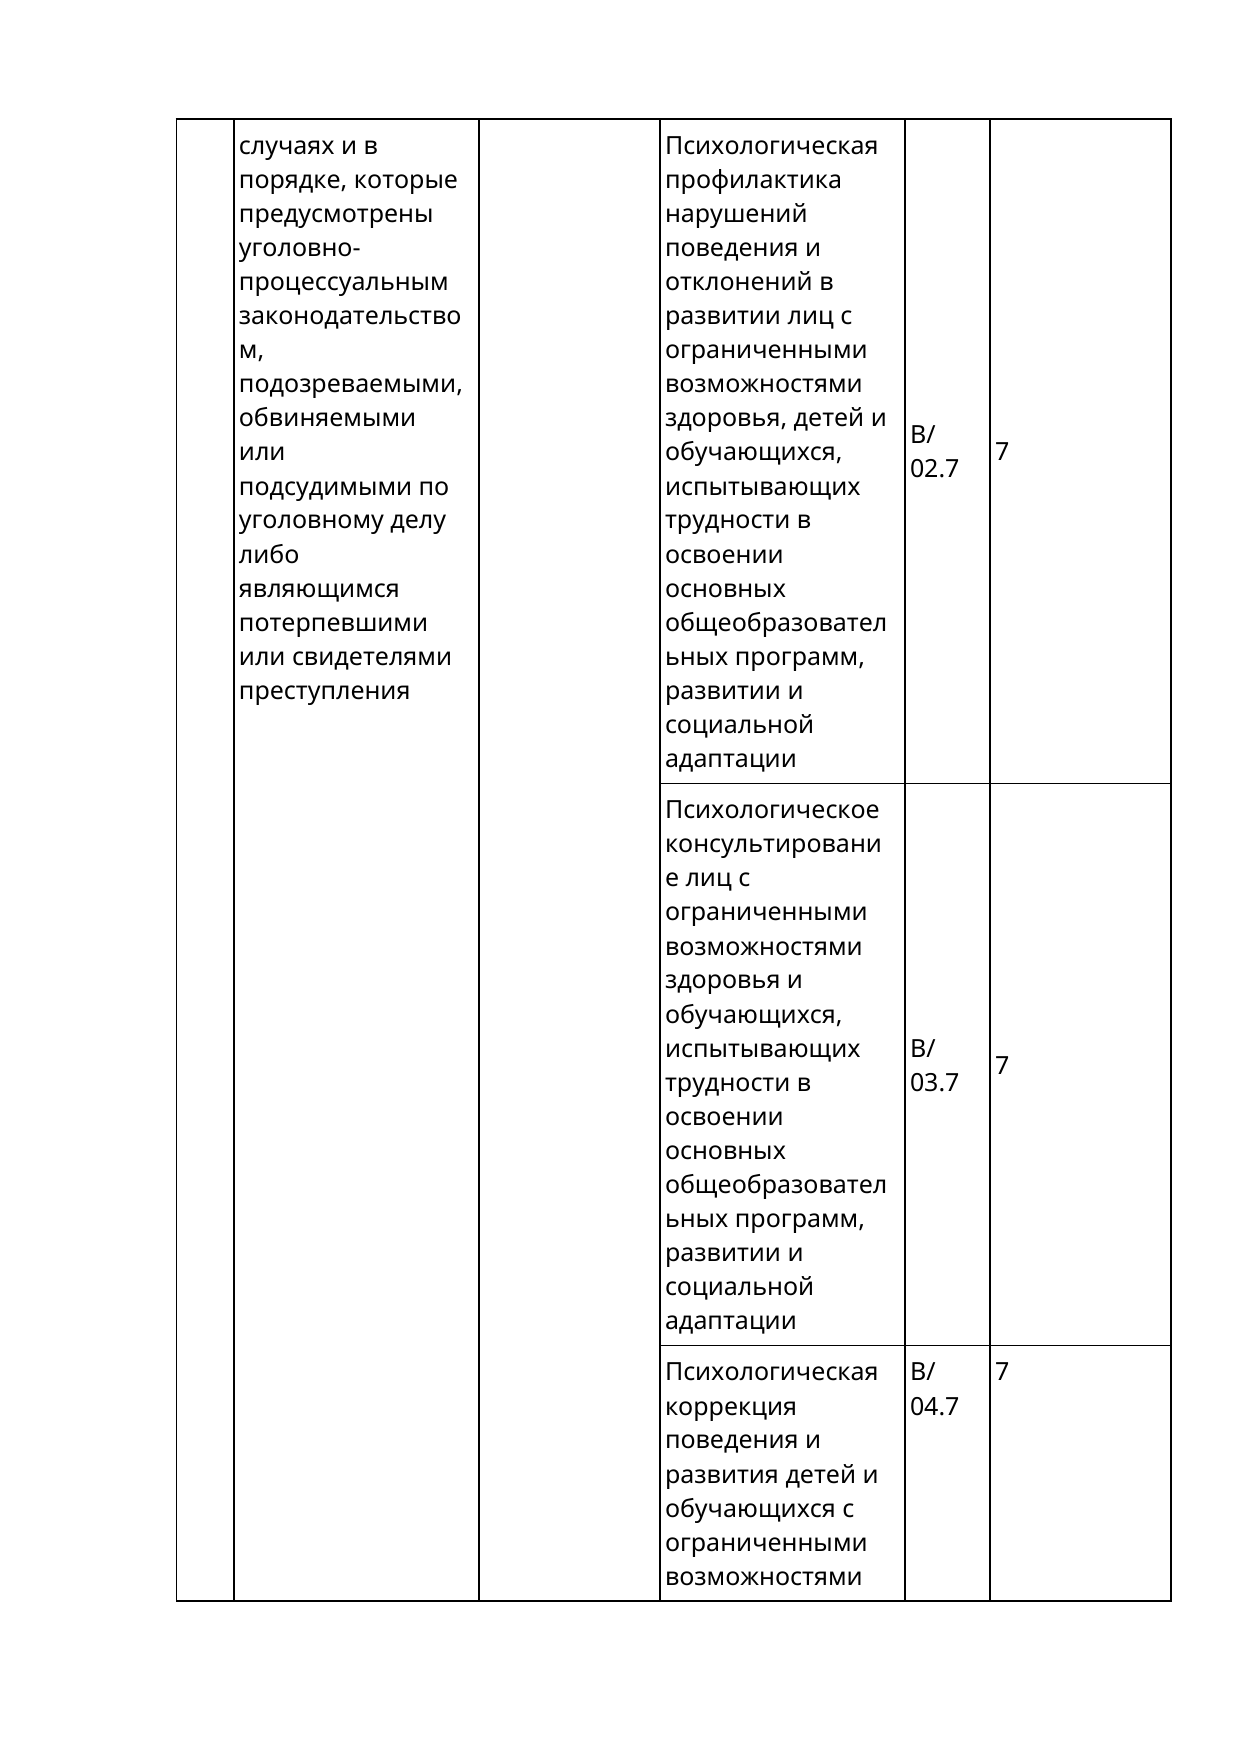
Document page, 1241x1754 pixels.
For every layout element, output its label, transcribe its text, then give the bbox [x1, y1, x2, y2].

table_cell Психологическая профилактика нарушений поведения и отклонений в развитии лиц с ограниченными возможностями здоровья, детей и обучающихся, испытывающих трудности в освоении основных общеобразовательных программ, развитии и социальной адаптации [661, 120, 904, 782]
table_cell В/03.7 [906, 784, 989, 1345]
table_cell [661, 1346, 904, 1600]
table_cell В/04.7 [906, 1346, 989, 1600]
table_cell 7 [991, 1346, 1170, 1600]
table_cell Психологическое консультирование лиц с ограниченными возможностями здоровья и обучающихся, испытывающих трудности в освоении основных общеобразовательных программ, развитии и социальной адаптации [661, 784, 904, 1345]
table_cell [235, 120, 478, 1600]
table_cell 7 [991, 784, 1170, 1345]
table_cell 7 [991, 120, 1170, 782]
table_cell 7 [480, 120, 659, 1600]
table_cell В/02.7 [906, 120, 989, 782]
table_cell В [177, 120, 233, 1600]
